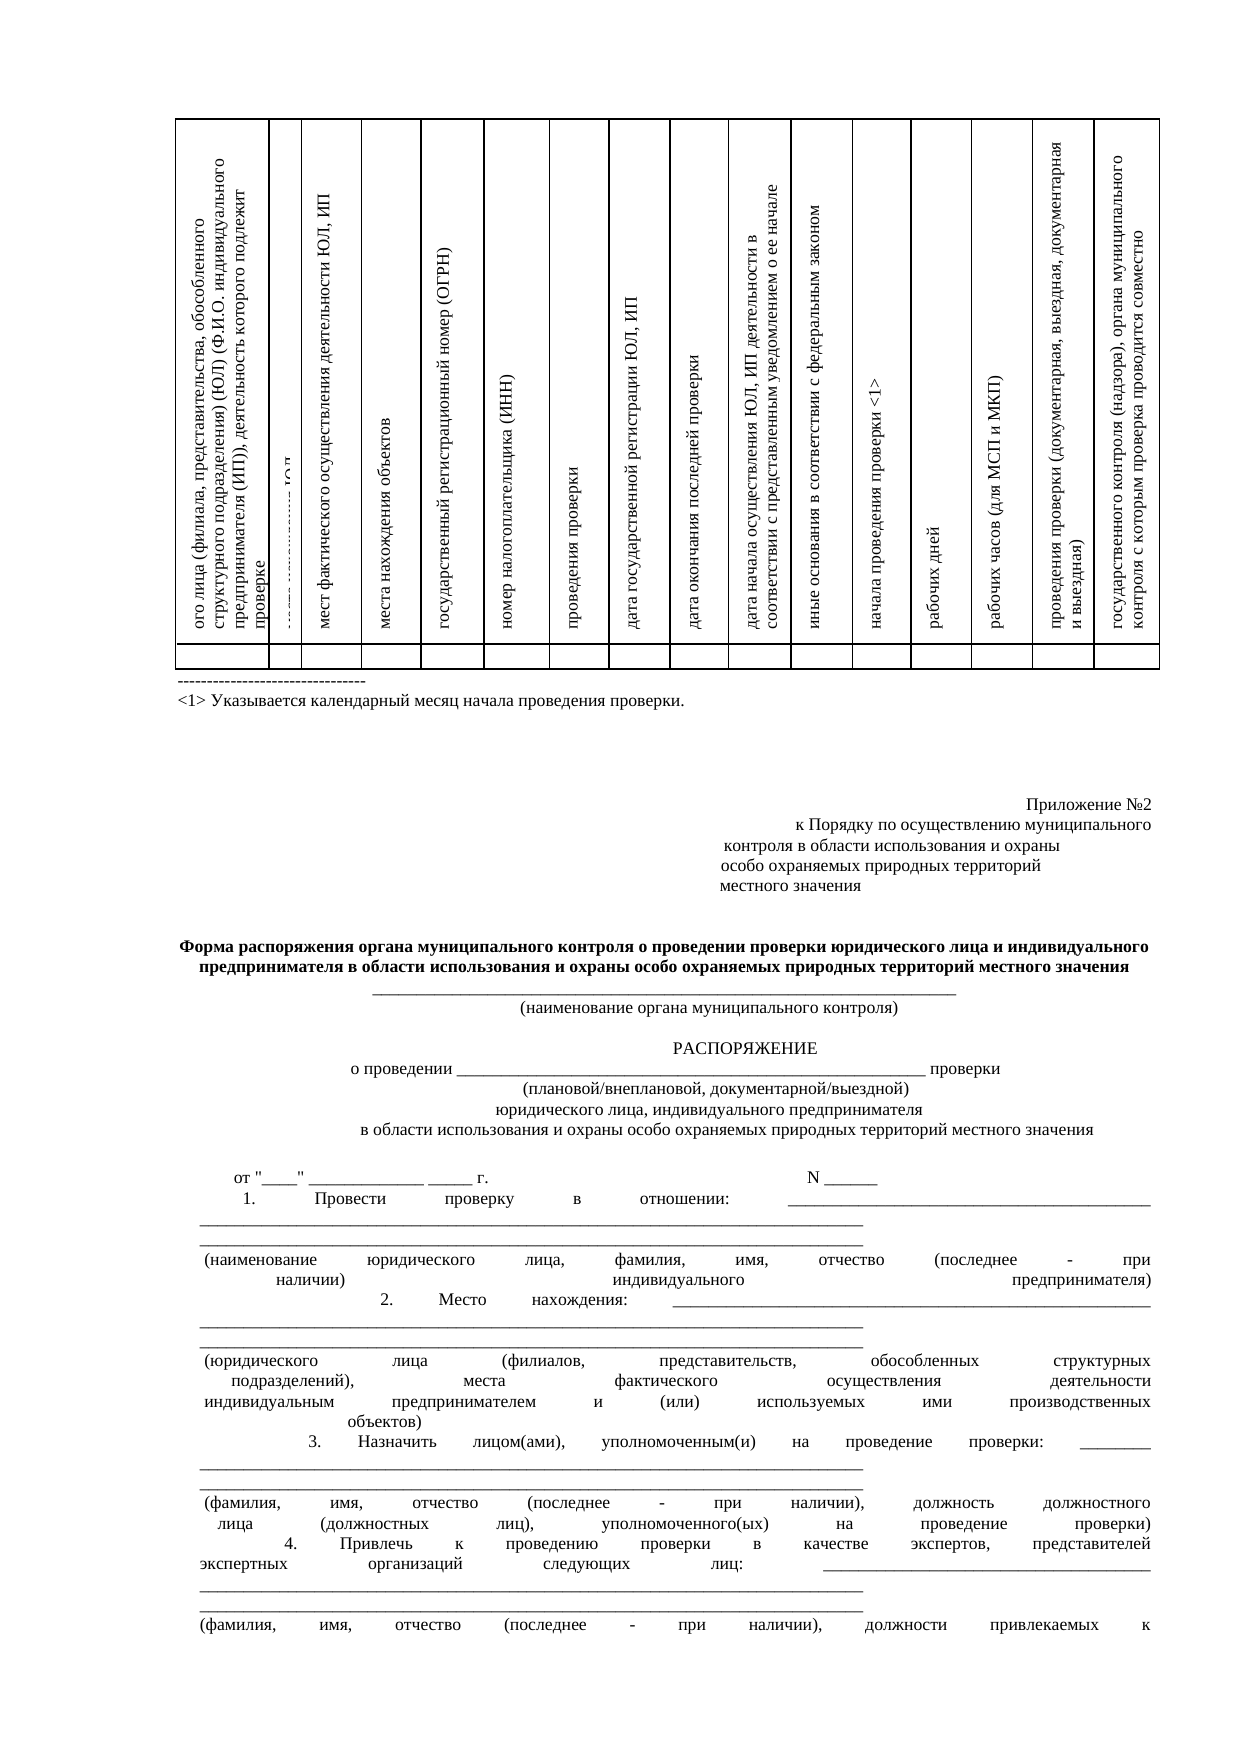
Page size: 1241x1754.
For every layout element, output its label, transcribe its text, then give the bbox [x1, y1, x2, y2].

text особо охраняемых природных территорий [177, 855, 1152, 875]
text контроля в области использования и охраны [177, 834, 1152, 855]
table_cell [853, 645, 910, 668]
table_cell [792, 645, 852, 668]
text Форма распоряжения органа муниципального контроля о проведении проверки юридического лица и индивидуального предпринимателя в области использования и охраны особо охраняемых природных территорий местного значения [177, 936, 1152, 977]
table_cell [1095, 120, 1159, 643]
table_cell дата окончания последней проверки [671, 120, 728, 643]
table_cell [1033, 120, 1093, 643]
table_cell [550, 645, 608, 668]
table_cell [1033, 645, 1093, 668]
table_cell [270, 645, 301, 668]
table_cell [422, 645, 483, 668]
table_cell [729, 645, 790, 668]
table_cell [912, 645, 971, 668]
table_cell [485, 645, 549, 668]
table_cell иные основания в соответствии с федеральным законом [792, 120, 852, 643]
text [177, 1187, 1152, 1634]
table_cell места нахождения ЮЛ [270, 120, 301, 643]
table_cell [485, 120, 549, 643]
text от "____" _____________ _____ г. N ______ [177, 1167, 1152, 1187]
table_cell дата начала осуществления ЮЛ, ИП деятельности в соответствии с представленным уведомлением о ее начале деятельности [729, 120, 790, 643]
table_cell мест фактического осуществления деятельности ЮЛ, ИП [302, 120, 361, 643]
table_cell рабочих дней [912, 120, 971, 643]
table_cell [176, 644, 268, 668]
table_cell [1095, 645, 1159, 668]
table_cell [853, 120, 910, 643]
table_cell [422, 120, 483, 643]
text -------------------------------- <1> Указывается календарный месяц начала проведения проверки. [177, 670, 1152, 710]
table_cell рабочих часов (для МСП и МКП) [972, 120, 1032, 643]
table_cell дата государственной регистрации ЮЛ, ИП [610, 120, 669, 643]
text Приложение №2 к Порядку по осуществлению муниципального [177, 794, 1152, 834]
table_cell места нахождения объектов [362, 120, 420, 643]
text __________________________________________________________________ (наименование органа муниципального контроля) РАСПОРЯЖЕНИЕ о проведении _____________________________________________________ проверки (плановой/внеплановой, документарной/выездной) юридического лица, индивидуального предпринимателя в области использования и охраны особо охраняемых природных территорий местного значения [177, 977, 1152, 1167]
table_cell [550, 120, 608, 643]
table_cell [671, 645, 728, 668]
table_cell [610, 645, 669, 668]
table_cell [972, 645, 1032, 668]
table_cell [176, 120, 268, 643]
table_cell [362, 645, 420, 668]
text местного значения [177, 875, 1152, 895]
table_cell [302, 645, 361, 668]
